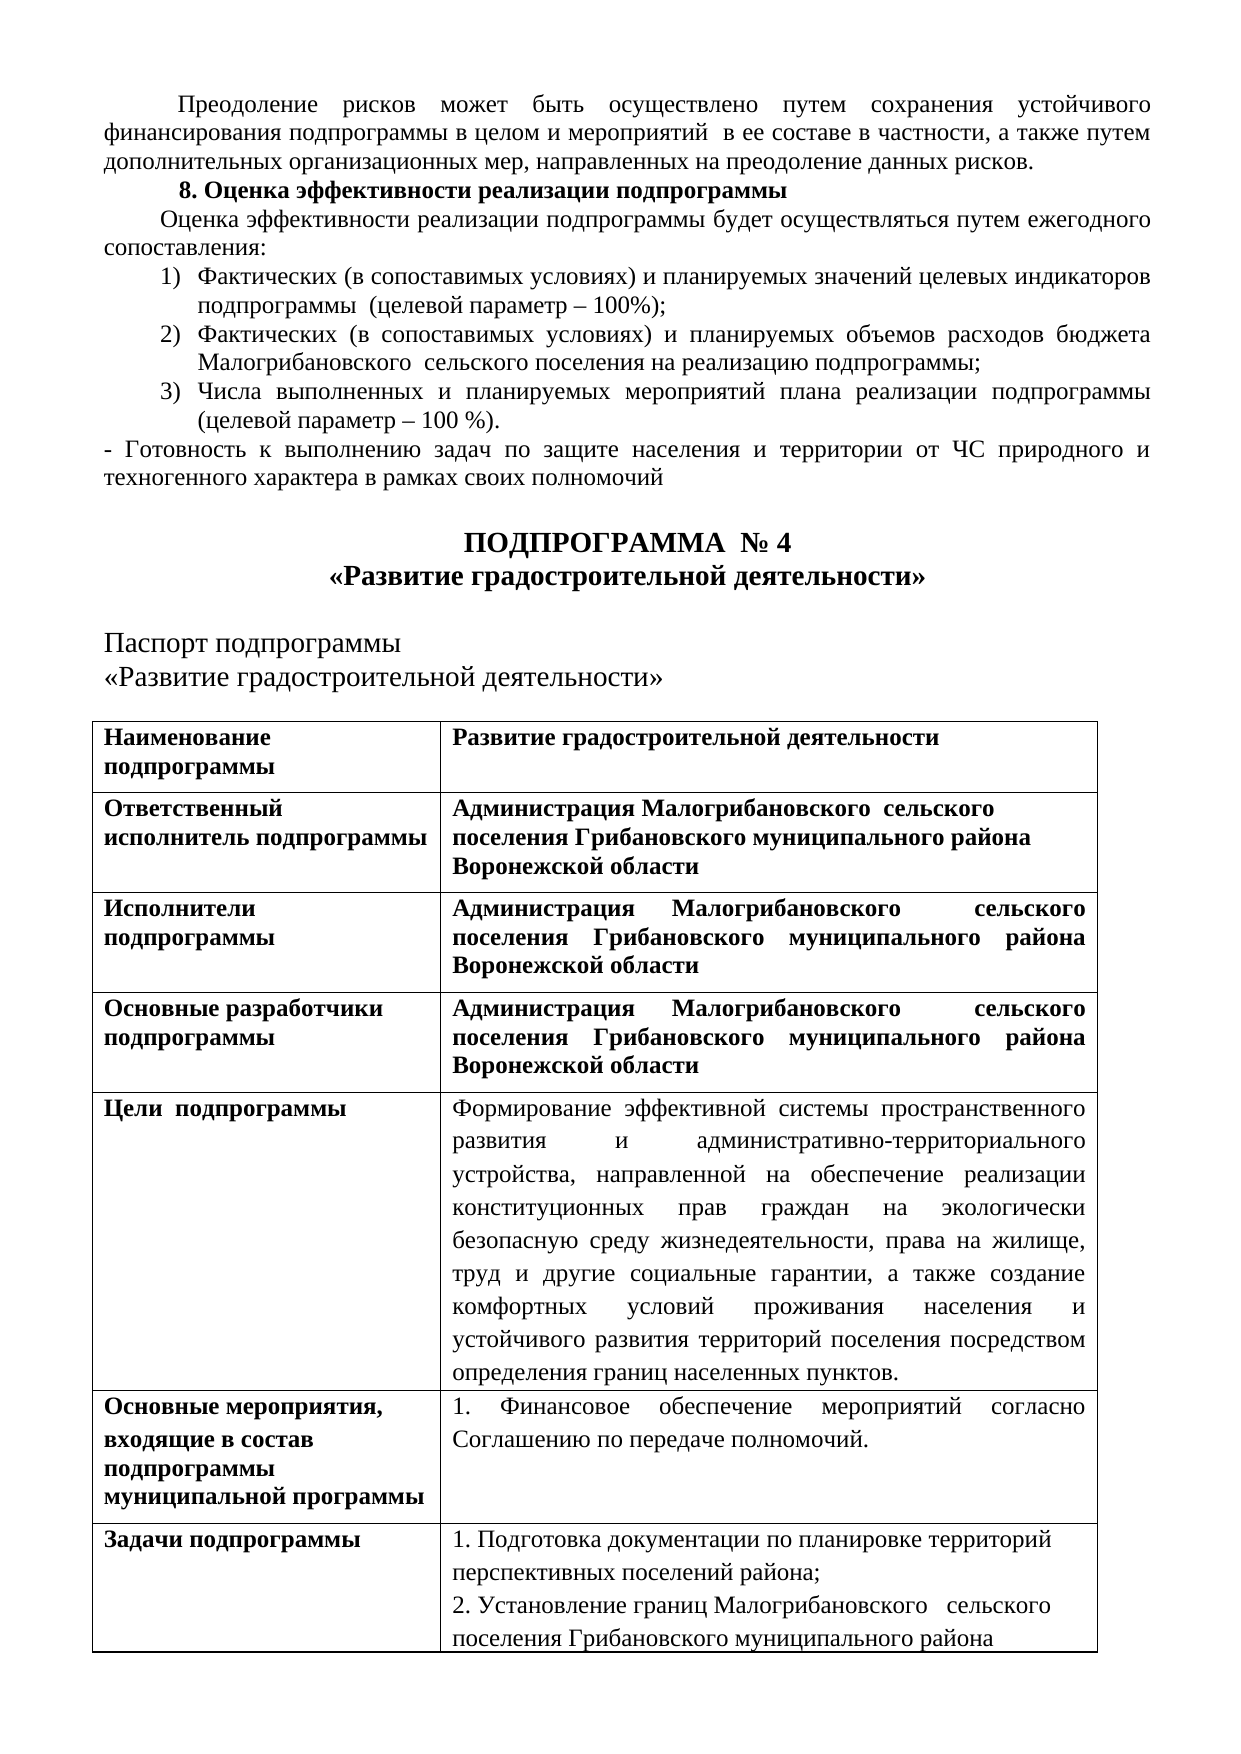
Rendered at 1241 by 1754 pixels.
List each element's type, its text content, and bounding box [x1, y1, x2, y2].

table_cell Формирование эффективной системы пространственного развития и административно-территориального устройства, направленной на обеспечение реализации конституционных прав граждан на экологически безопасную среду жизнедеятельности, права на жилище, труд и другие социальные гарантии, а также создание комфортных условий проживания населения и устойчивого развития территорий поселения посредством определения границ населенных пунктов. [441, 1093, 1097, 1390]
title «Развитие градостроительной деятельности» [103, 558, 1152, 592]
table_header Развитие градостроительной деятельности [441, 722, 1097, 792]
table_header Наименование подпрограммы [93, 722, 440, 792]
table_cell Основные разработчики подпрограммы [93, 993, 440, 1092]
list Фактических (в сопоставимых условиях) и планируемых значений целевых индикаторов подпрограммы (целевой параметр – 100%); [160, 261, 1152, 319]
text 8. Оценка эффективности реализации подпрограммы [103, 175, 1152, 204]
table_cell Основные мероприятия, входящие в состав подпрограммы муниципальной программы [93, 1391, 440, 1523]
text - Готовность к выполнению задач по защите населения и территории от ЧС природного и техногенного характера в рамках своих полномочий [103, 434, 1152, 491]
table_cell 1. Финансовое обеспечение мероприятий согласно Соглашению по передаче полномочий. [441, 1391, 1097, 1523]
table_cell Администрация Малогрибановского сельского поселения Грибановского муниципального района Воронежской области [441, 893, 1097, 992]
table_cell Исполнители подпрограммы [93, 893, 440, 992]
text «Развитие градостроительной деятельности» [103, 659, 1152, 692]
list Фактических (в сопоставимых условиях) и планируемых объемов расходов бюджета Малогрибановского сельского поселения на реализацию подпрограммы; [160, 319, 1152, 376]
table_cell Ответственный исполнитель подпрограммы [93, 793, 440, 892]
table_cell Цели подпрограммы [93, 1093, 440, 1390]
list Числа выполненных и планируемых мероприятий плана реализации подпрограммы (целевой параметр – 100 %). [160, 376, 1152, 434]
text Преодоление рисков может быть осуществлено путем сохранения устойчивого финансирования подпрограммы в целом и мероприятий в ее составе в частности, а также путем дополнительных организационных мер, направленных на преодоление данных рисков. [103, 89, 1152, 175]
table_cell Задачи подпрограммы [93, 1524, 440, 1651]
table_cell Администрация Малогрибановского сельского поселения Грибановского муниципального района Воронежской области [441, 993, 1097, 1092]
table_cell Администрация Малогрибановского сельского поселения Грибановского муниципального района Воронежской области [441, 793, 1097, 892]
text Паспорт подпрограммы [103, 625, 1152, 659]
text Оценка эффективности реализации подпрограммы будет осуществляться путем ежегодного сопоставления: [103, 204, 1152, 261]
text ПОДПРОГРАММА № 4 [103, 525, 1152, 558]
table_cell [441, 1524, 1097, 1651]
